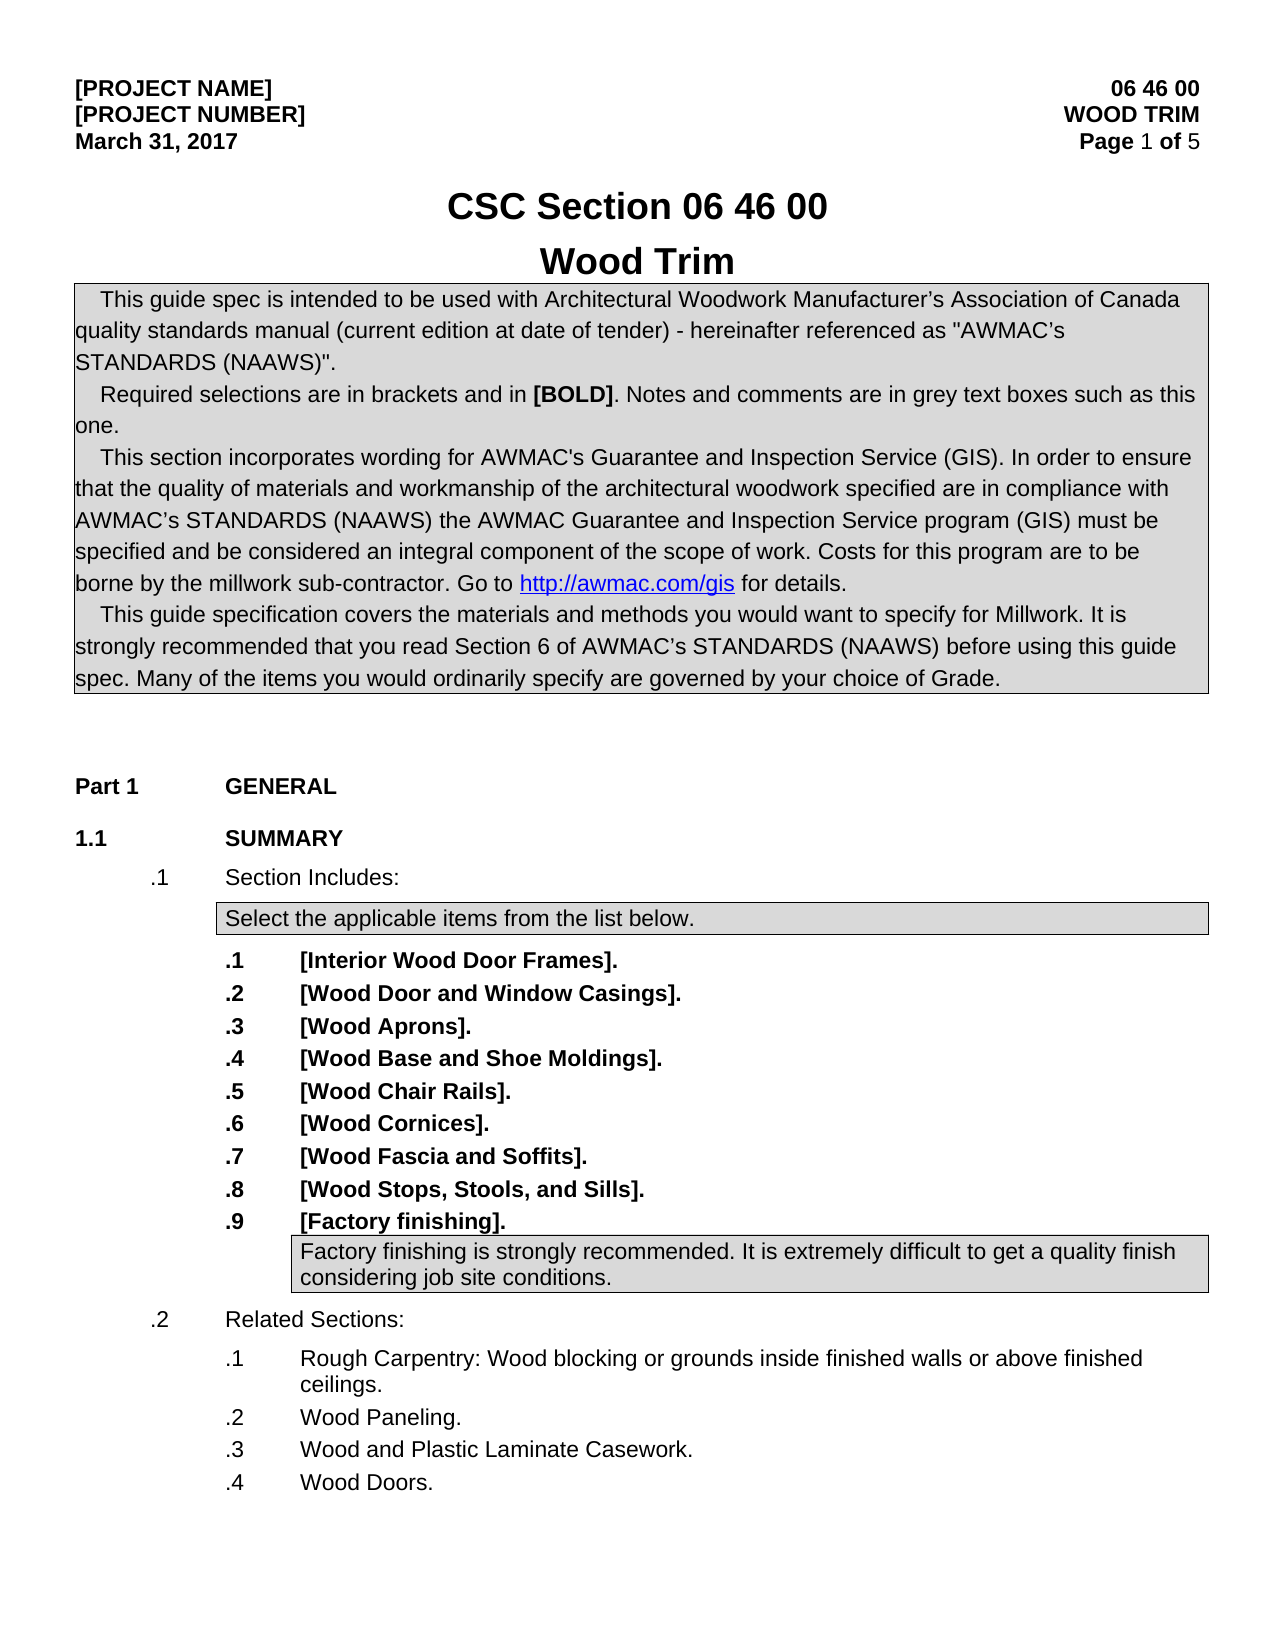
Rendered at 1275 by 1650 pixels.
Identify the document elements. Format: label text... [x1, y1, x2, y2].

subtitle SUMMARY [75, 824, 1200, 851]
subtitle [Wood Chair Rails]. [225, 1078, 1200, 1104]
subtitle Wood Paneling. [225, 1404, 1200, 1430]
text This guide spec is intended to be used with Architectural Woodwork Manufacturer’s Association of Canada quality standards manual (current edition at date of tender) - hereinafter referenced as "AWMAC’s STANDARDS (NAAWS)". [75, 284, 1208, 375]
subtitle [Wood Base and Shoe Moldings]. [225, 1045, 1200, 1072]
subtitle GENERAL [75, 773, 1200, 799]
subtitle [Interior Wood Door Frames]. [225, 947, 1200, 974]
text Wood Trim [75, 239, 1200, 283]
subtitle Related Sections: [150, 1306, 1200, 1332]
subtitle [Wood Aprons]. [225, 1013, 1200, 1039]
text This guide specification covers the materials and methods you would want to specify for Millwork. It is strongly recommended that you read Section 6 of AWMAC’s STANDARDS (NAAWS) before using this guide spec. Many of the items you would ordinarily specify are governed by your choice of Grade. [75, 598, 1208, 693]
text Required selections are in brackets and in [BOLD]. Notes and comments are in grey text boxes such as this one. [75, 377, 1208, 438]
subtitle Section Includes: [150, 863, 1200, 890]
subtitle [Factory finishing]. [225, 1208, 1200, 1234]
subtitle Wood and Plastic Laminate Casework. [225, 1436, 1200, 1463]
subtitle Wood Doors. [225, 1469, 1200, 1495]
subtitle Rough Carpentry: Wood blocking or grounds inside finished walls or above finished ceilings. [225, 1345, 1200, 1398]
text CSC Section 06 46 00 [75, 184, 1200, 227]
subtitle [Wood Cornices]. [225, 1110, 1200, 1137]
subtitle [Wood Door and Window Casings]. [225, 980, 1200, 1006]
text This section incorporates wording for AWMAC's Guarantee and Inspection Service (GIS). In order to ensure that the quality of materials and workmanship of the architectural woodwork specified are in compliance with AWMAC’s STANDARDS (NAAWS) the AWMAC Guarantee and Inspection Service program (GIS) must be specified and be considered an integral component of the scope of work. Costs for this program are to be borne by the millwork sub-contractor. Go to http://awmac.com/gis for details. [75, 441, 1208, 596]
text Factory finishing is strongly recommended. It is extremely difficult to get a quality finish considering job site conditions. [292, 1236, 1208, 1292]
subtitle [Wood Fascia and Soffits]. [225, 1143, 1200, 1169]
text Select the applicable items from the list below. [217, 903, 1208, 934]
subtitle [Wood Stops, Stools, and Sills]. [225, 1176, 1200, 1202]
